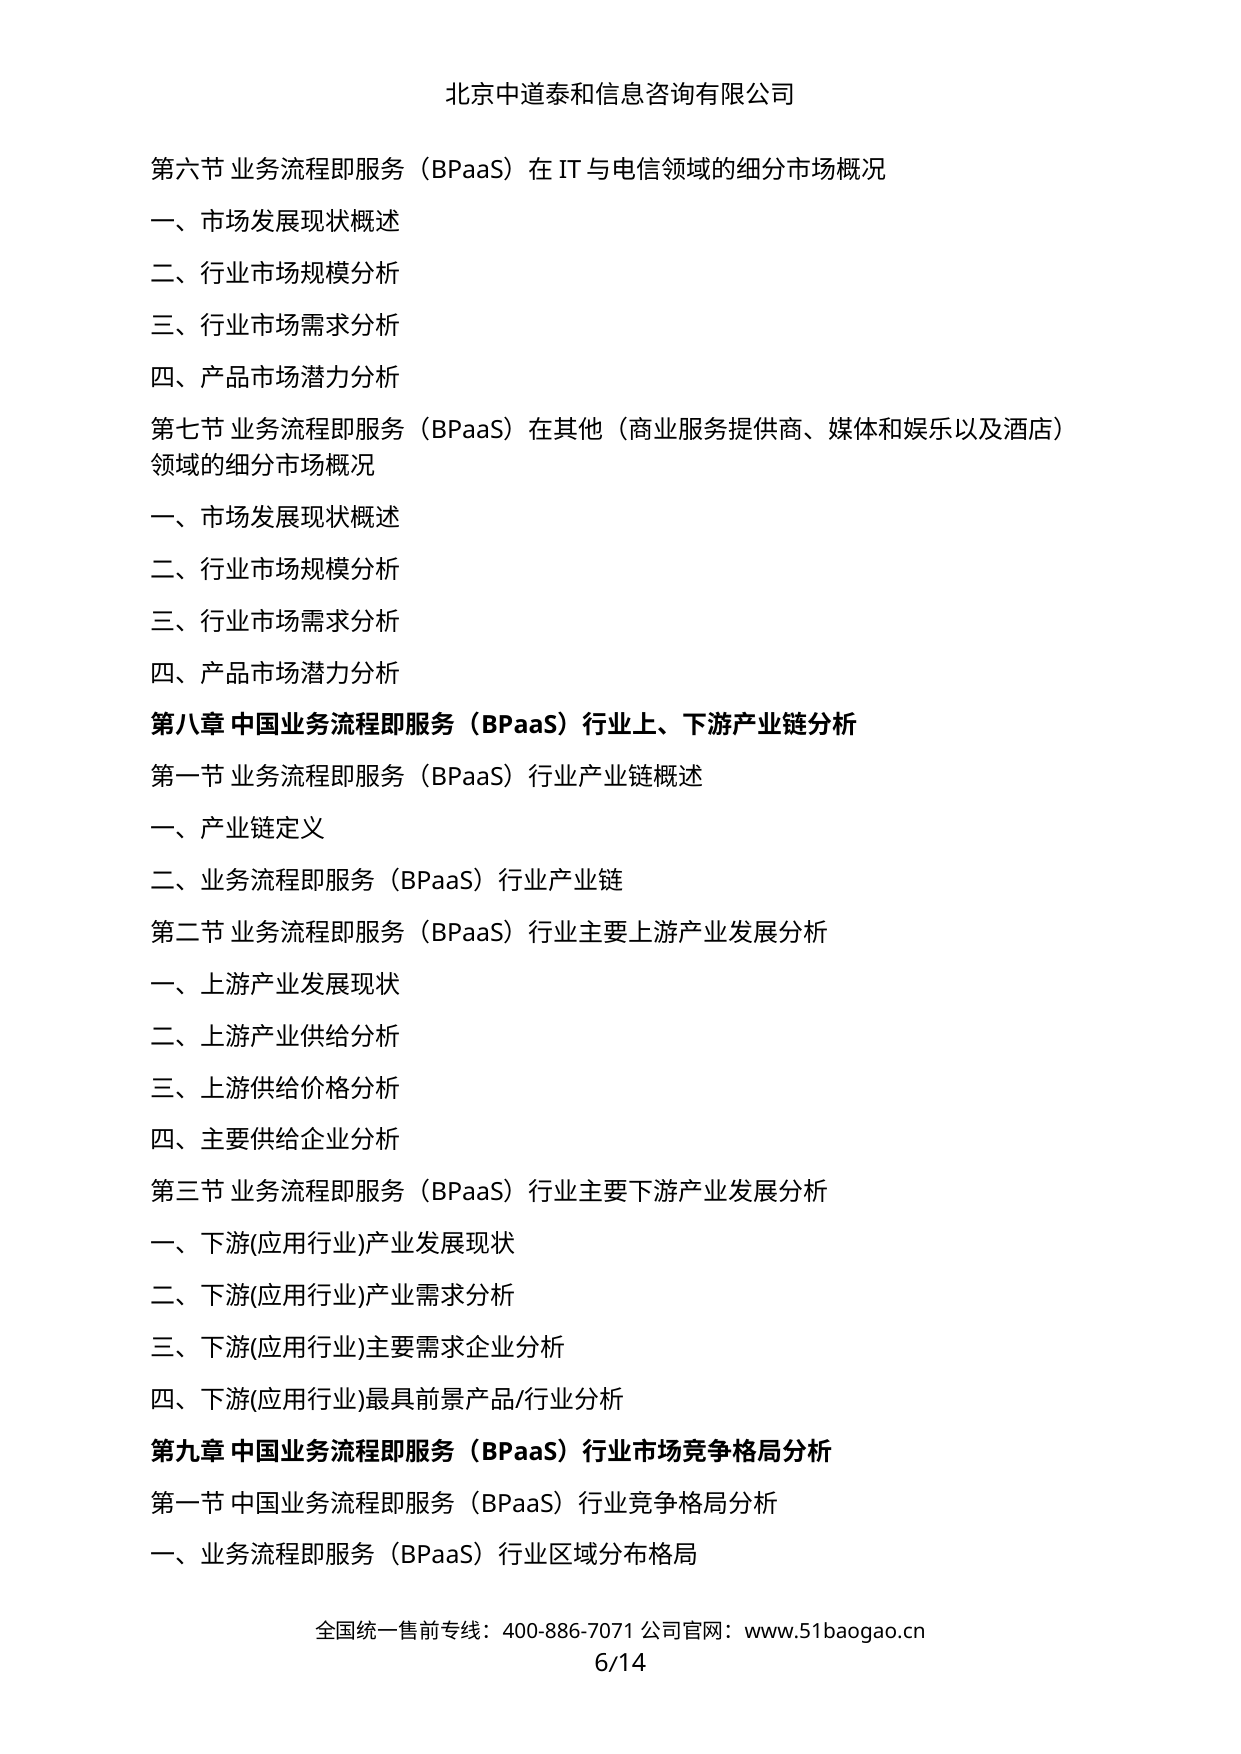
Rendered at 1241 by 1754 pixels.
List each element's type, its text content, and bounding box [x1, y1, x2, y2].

text 第一节 中国业务流程即服务（BPaaS）行业竞争格局分析 [150, 1483, 1090, 1519]
text 四、产品市场潜力分析 [150, 653, 1090, 689]
text 二、行业市场规模分析 [150, 549, 1090, 586]
text 二、行业市场规模分析 [150, 254, 1090, 290]
text 一、市场发展现状概述 [150, 497, 1090, 534]
text 一、上游产业发展现状 [150, 964, 1090, 1001]
text 第一节 业务流程即服务（BPaaS）行业产业链概述 [150, 757, 1090, 793]
text 二、上游产业供给分析 [150, 1016, 1090, 1052]
text 二、业务流程即服务（BPaaS）行业产业链 [150, 861, 1090, 897]
text 第七节 业务流程即服务（BPaaS）在其他（商业服务提供商、媒体和娱乐以及酒店）领域的细分市场概况 [150, 409, 1090, 482]
text 一、业务流程即服务（BPaaS）行业区域分布格局 [150, 1535, 1090, 1571]
text 第九章 中国业务流程即服务（BPaaS）行业市场竞争格局分析 [150, 1431, 1090, 1467]
text 第六节 业务流程即服务（BPaaS）在IT与电信领域的细分市场概况 [150, 150, 1090, 186]
text 第二节 业务流程即服务（BPaaS）行业主要上游产业发展分析 [150, 912, 1090, 949]
text 四、主要供给企业分析 [150, 1120, 1090, 1156]
text 三、行业市场需求分析 [150, 306, 1090, 342]
text 一、产业链定义 [150, 809, 1090, 845]
text 三、行业市场需求分析 [150, 601, 1090, 637]
text 第三节 业务流程即服务（BPaaS）行业主要下游产业发展分析 [150, 1172, 1090, 1208]
text 四、产品市场潜力分析 [150, 357, 1090, 394]
text 三、上游供给价格分析 [150, 1068, 1090, 1104]
text 四、下游(应用行业)最具前景产品/行业分析 [150, 1379, 1090, 1416]
text 三、下游(应用行业)主要需求企业分析 [150, 1327, 1090, 1364]
text 一、下游(应用行业)产业发展现状 [150, 1224, 1090, 1260]
text 一、市场发展现状概述 [150, 202, 1090, 238]
text 第八章 中国业务流程即服务（BPaaS）行业上、下游产业链分析 [150, 705, 1090, 741]
text 二、下游(应用行业)产业需求分析 [150, 1276, 1090, 1312]
